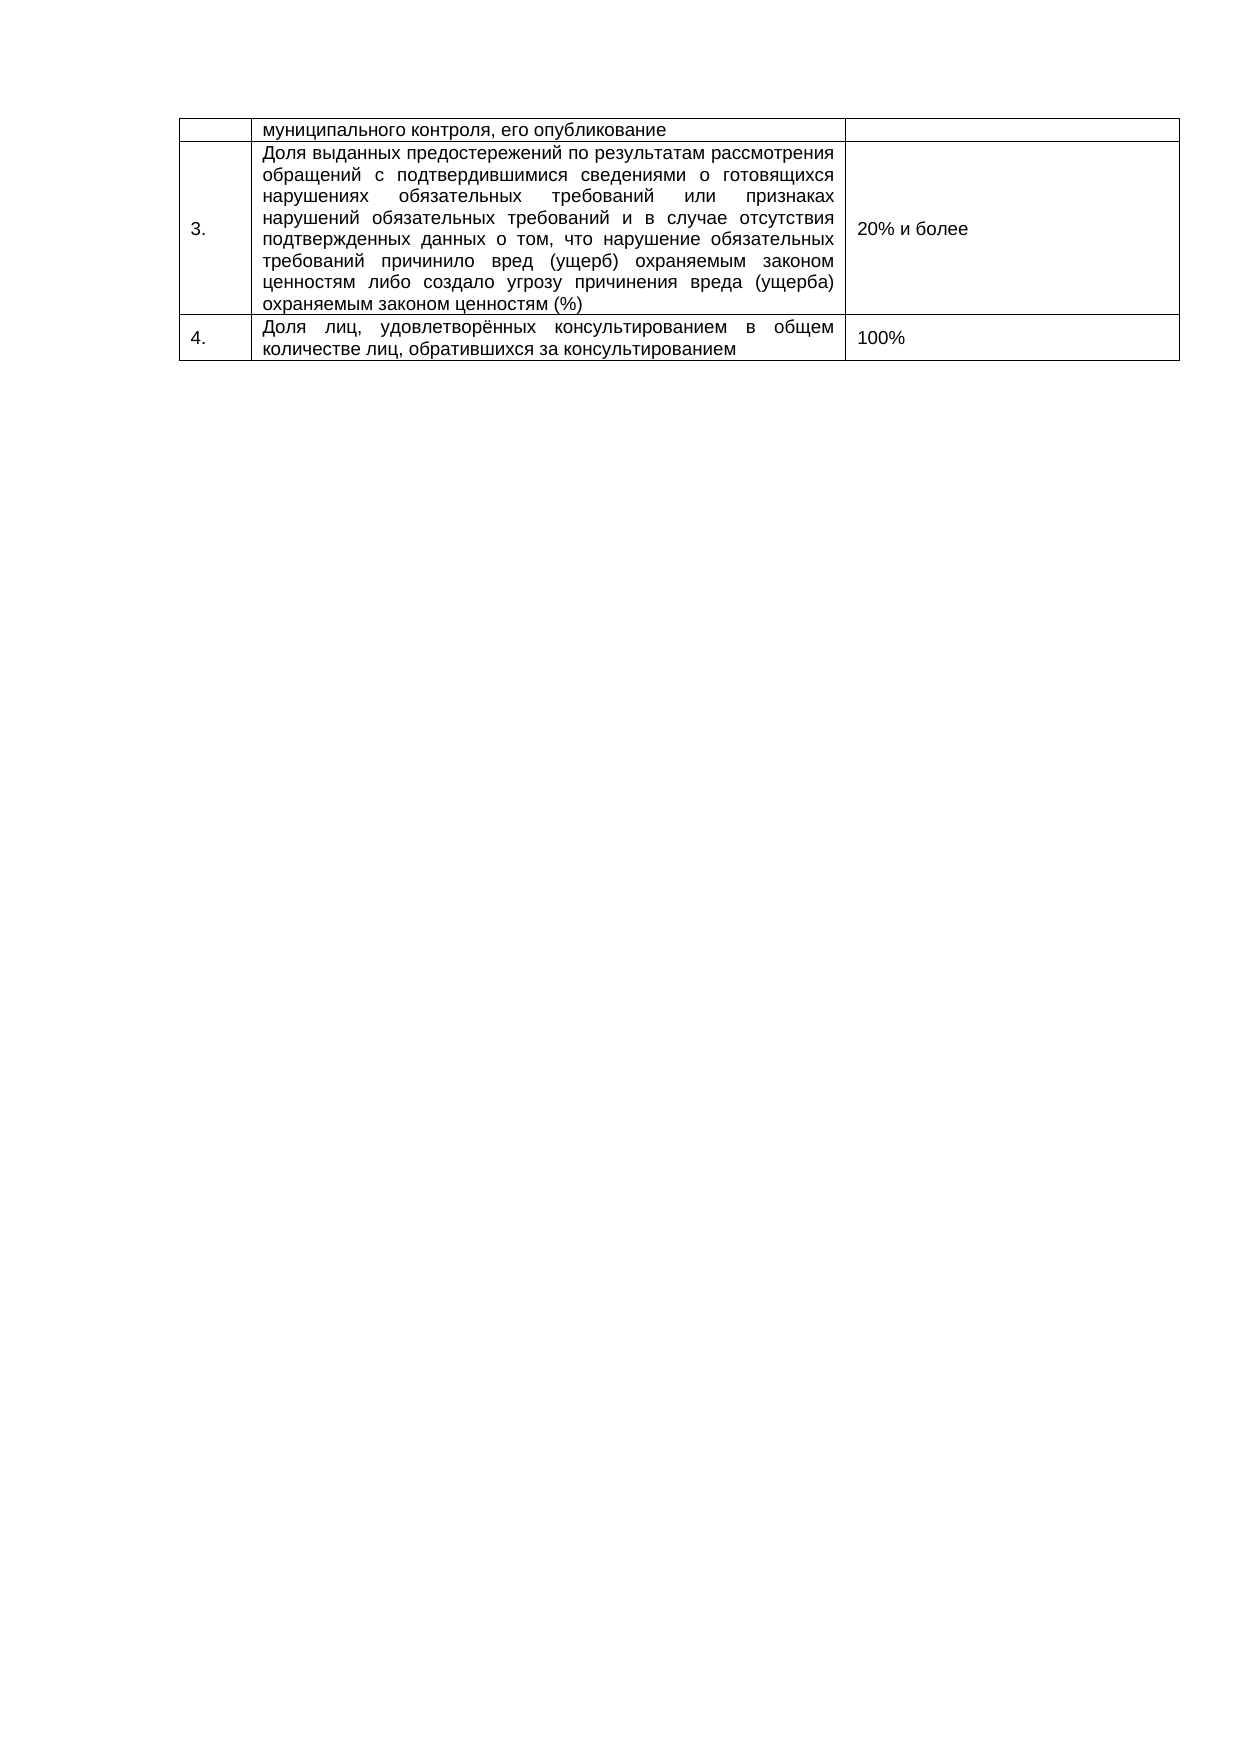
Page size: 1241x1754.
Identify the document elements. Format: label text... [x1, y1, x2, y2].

table_cell 4. [180, 315, 251, 360]
table_cell Доля выданных предостережений по результатам рассмотрения обращений с подтвердившимися сведениями о готовящихся нарушениях обязательных требований или признаках нарушений обязательных требований и в случае отсутствия подтвержденных данных о том, что нарушение обязательных требований причинило вред (ущерб) охраняемым законом ценностям либо создало угрозу причинения вреда (ущерба) охраняемым законом ценностям (%) [252, 142, 845, 314]
table_cell Доля лиц, удовлетворённых консультированием в общем количестве лиц, обратившихся за консультированием [252, 315, 845, 360]
table_cell 3. [180, 142, 251, 314]
table_cell 2 [180, 119, 251, 141]
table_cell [846, 119, 1179, 141]
table_cell 20% и более [846, 142, 1179, 314]
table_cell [252, 119, 845, 141]
table_cell 100% [846, 315, 1179, 360]
